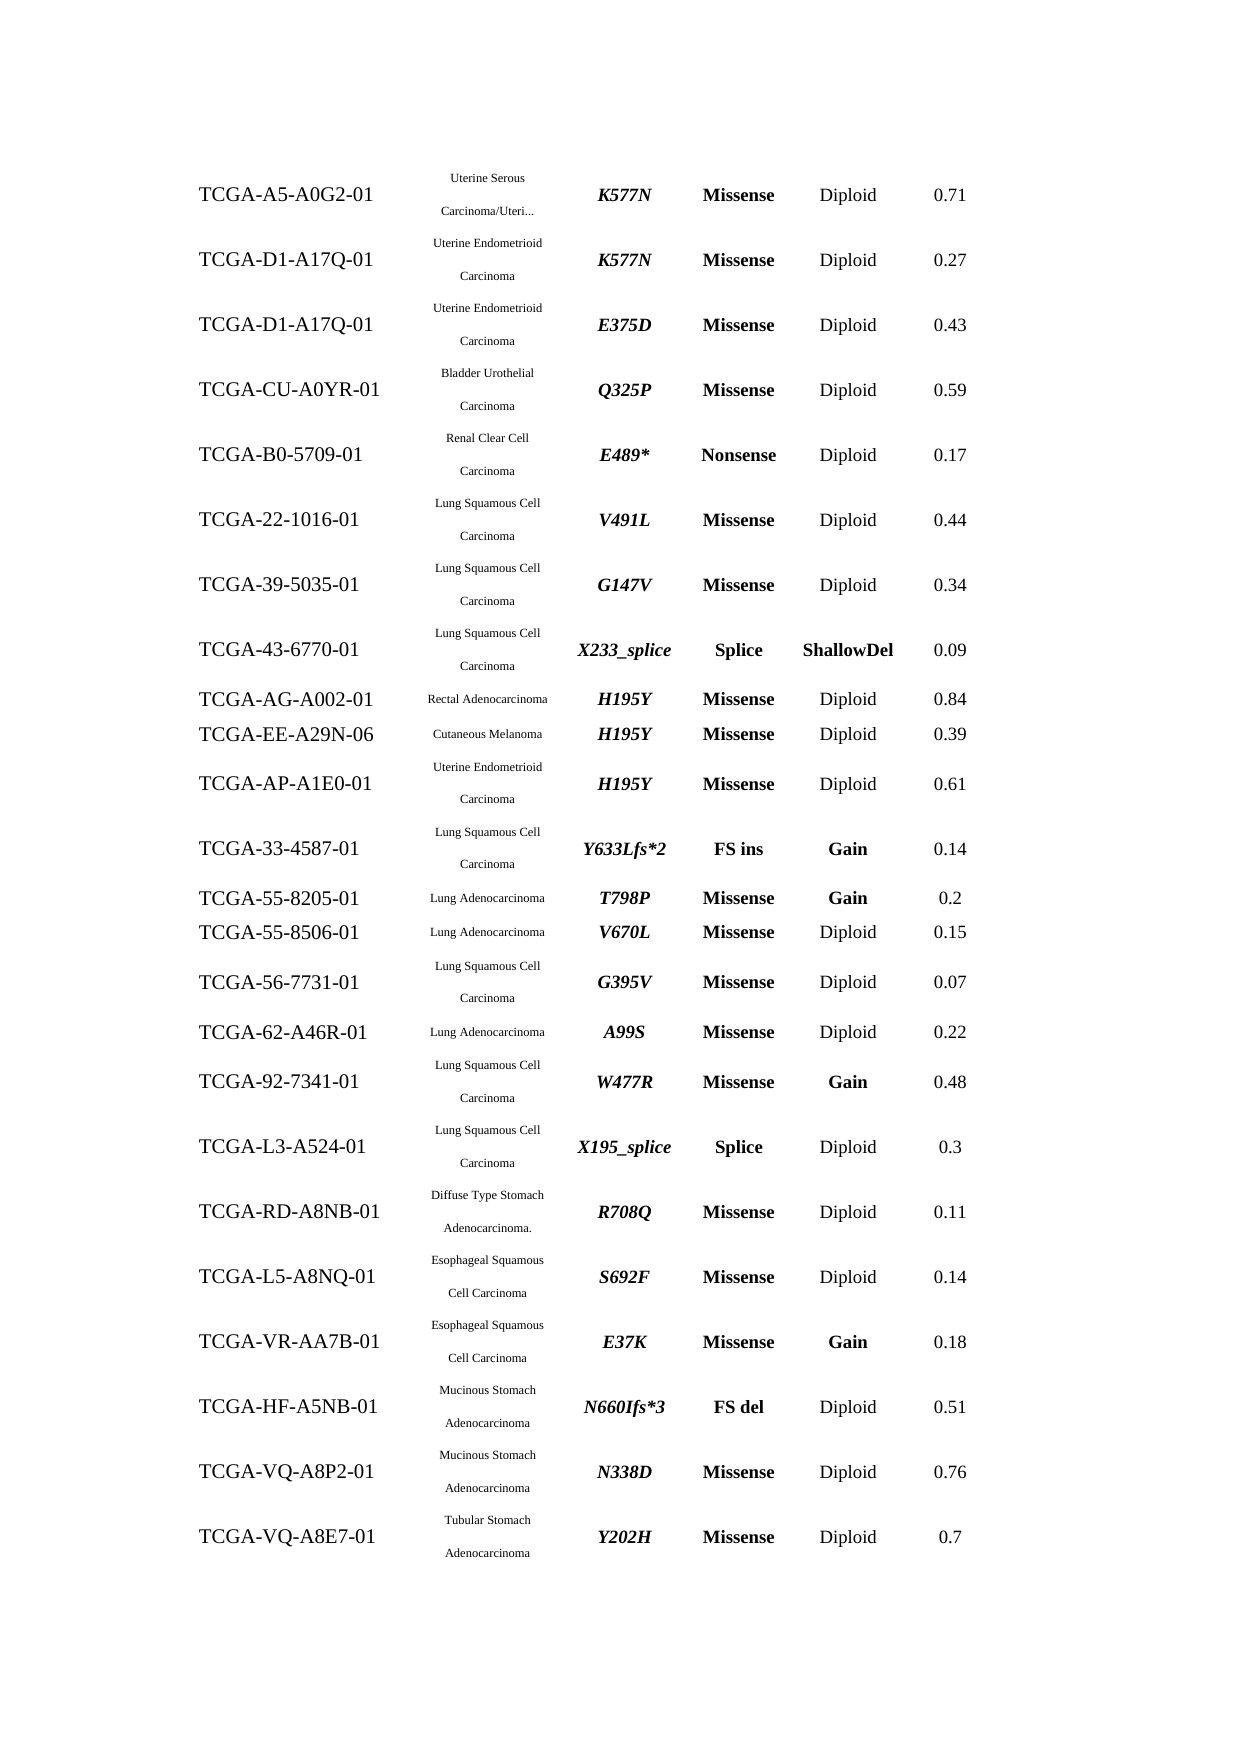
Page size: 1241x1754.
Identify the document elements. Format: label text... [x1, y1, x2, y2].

table_cell 0.11 [905, 1179, 996, 1244]
table_cell 0.43 [905, 292, 996, 357]
table_cell 0.27 [905, 227, 996, 292]
table_cell Missense [686, 1309, 791, 1374]
table_cell E37K [565, 1309, 686, 1374]
table_cell A99S [565, 1015, 686, 1049]
table_cell 0.09 [905, 617, 996, 682]
table_cell V491L [565, 487, 686, 552]
table_cell Missense [686, 162, 791, 227]
table_cell 0.14 [905, 816, 996, 881]
table_cell 0.22 [905, 1015, 996, 1049]
table_cell Gain [791, 881, 904, 915]
table_cell Uterine Endometrioid Carcinoma [410, 292, 564, 357]
table_cell Diploid [791, 751, 904, 816]
table_cell E375D [565, 292, 686, 357]
table_cell Missense [686, 227, 791, 292]
table_cell 0.84 [905, 682, 996, 716]
table_cell Bladder Urothelial Carcinoma [410, 357, 564, 422]
table_cell Diploid [791, 950, 904, 1014]
table_cell 0.18 [905, 1309, 996, 1374]
table_cell 0.17 [905, 422, 996, 487]
table_cell 0.76 [905, 1439, 996, 1504]
table_cell 0.3 [905, 1114, 996, 1179]
table_cell Diploid [791, 422, 904, 487]
table_cell Missense [686, 682, 791, 716]
table_cell TCGA-AP-A1E0-01 [188, 751, 410, 816]
table_cell TCGA-VQ-A8P2-01 [188, 1439, 410, 1504]
table_cell X233_splice [565, 617, 686, 682]
table_cell G147V [565, 552, 686, 617]
table_cell 0.44 [905, 487, 996, 552]
table_cell K577N [565, 227, 686, 292]
table_cell Missense [686, 292, 791, 357]
table_cell Diploid [791, 1179, 904, 1244]
table_cell Diploid [791, 357, 904, 422]
table_cell TCGA-AG-A002-01 [188, 682, 410, 716]
table_cell R708Q [565, 1179, 686, 1244]
table_cell Mucinous Stomach Adenocarcinoma [410, 1439, 564, 1504]
table_cell Gain [791, 816, 904, 881]
table_cell Y202H [565, 1504, 686, 1569]
table_cell K577N [565, 162, 686, 227]
table_cell Diploid [791, 487, 904, 552]
table_cell Diffuse Type Stomach Adenocarcinoma. [410, 1179, 564, 1244]
table_cell Diploid [791, 915, 904, 949]
table_cell Missense [686, 1439, 791, 1504]
table_cell Missense [686, 1504, 791, 1569]
table_cell Diploid [791, 1374, 904, 1439]
table_cell Renal Clear Cell Carcinoma [410, 422, 564, 487]
table_cell Uterine Endometrioid Carcinoma [410, 227, 564, 292]
table_cell Diploid [791, 1015, 904, 1049]
table_cell TCGA-43-6770-01 [188, 617, 410, 682]
table_cell Missense [686, 357, 791, 422]
table_cell 0.48 [905, 1049, 996, 1114]
table_cell V670L [565, 915, 686, 949]
table_cell N660Ifs*3 [565, 1374, 686, 1439]
table_cell 0.2 [905, 881, 996, 915]
table_cell TCGA-62-A46R-01 [188, 1015, 410, 1049]
table_cell H195Y [565, 751, 686, 816]
table_cell 0.51 [905, 1374, 996, 1439]
table_cell 0.71 [905, 162, 996, 227]
table_cell Mucinous Stomach Adenocarcinoma [410, 1374, 564, 1439]
table_cell FS del [686, 1374, 791, 1439]
table_cell TCGA-A5-A0G2-01 [188, 162, 410, 227]
table_cell TCGA-33-4587-01 [188, 816, 410, 881]
table_cell Lung Squamous Cell Carcinoma [410, 816, 564, 881]
table_cell TCGA-L5-A8NQ-01 [188, 1244, 410, 1309]
table_cell Gain [791, 1309, 904, 1374]
table_cell TCGA-92-7341-01 [188, 1049, 410, 1114]
table_cell ShallowDel [791, 617, 904, 682]
table_cell Diploid [791, 1439, 904, 1504]
table_cell TCGA-D1-A17Q-01 [188, 292, 410, 357]
table_cell Missense [686, 1049, 791, 1114]
table_cell Lung Squamous Cell Carcinoma [410, 1114, 564, 1179]
table_cell Lung Squamous Cell Carcinoma [410, 617, 564, 682]
table_cell Diploid [791, 1504, 904, 1569]
table_cell TCGA-B0-5709-01 [188, 422, 410, 487]
table_cell Splice [686, 617, 791, 682]
table_cell Diploid [791, 716, 904, 751]
table_cell TCGA-56-7731-01 [188, 950, 410, 1014]
table_cell Lung Squamous Cell Carcinoma [410, 950, 564, 1014]
table_cell Lung Adenocarcinoma [410, 1015, 564, 1049]
table_cell TCGA-VQ-A8E7-01 [188, 1504, 410, 1569]
table_cell Missense [686, 1179, 791, 1244]
table_cell Gain [791, 1049, 904, 1114]
table_cell 0.7 [905, 1504, 996, 1569]
table_cell FS ins [686, 816, 791, 881]
table_cell Missense [686, 950, 791, 1014]
table_cell X195_splice [565, 1114, 686, 1179]
table_cell H195Y [565, 682, 686, 716]
table_cell G395V [565, 950, 686, 1014]
table_cell Rectal Adenocarcinoma [410, 682, 564, 716]
table_cell 0.59 [905, 357, 996, 422]
table_cell Esophageal Squamous Cell Carcinoma [410, 1244, 564, 1309]
table_cell Cutaneous Melanoma [410, 716, 564, 751]
table_cell Lung Adenocarcinoma [410, 915, 564, 949]
table_cell 0.34 [905, 552, 996, 617]
table_cell TCGA-39-5035-01 [188, 552, 410, 617]
table_cell 0.07 [905, 950, 996, 1014]
table_cell 0.61 [905, 751, 996, 816]
table_cell Y633Lfs*2 [565, 816, 686, 881]
table_cell TCGA-RD-A8NB-01 [188, 1179, 410, 1244]
table_cell Missense [686, 751, 791, 816]
table_cell Lung Adenocarcinoma [410, 881, 564, 915]
table_cell TCGA-55-8205-01 [188, 881, 410, 915]
table_cell E489* [565, 422, 686, 487]
table_cell 0.14 [905, 1244, 996, 1309]
table_cell H195Y [565, 716, 686, 751]
table_cell Missense [686, 1244, 791, 1309]
table_cell Q325P [565, 357, 686, 422]
table_cell TCGA-55-8506-01 [188, 915, 410, 949]
table_cell Diploid [791, 1244, 904, 1309]
table_cell Missense [686, 915, 791, 949]
table_cell Missense [686, 881, 791, 915]
table_cell TCGA-D1-A17Q-01 [188, 227, 410, 292]
table_cell TCGA-EE-A29N-06 [188, 716, 410, 751]
table_cell Diploid [791, 292, 904, 357]
table_cell N338D [565, 1439, 686, 1504]
table_cell Esophageal Squamous Cell Carcinoma [410, 1309, 564, 1374]
table_cell TCGA-CU-A0YR-01 [188, 357, 410, 422]
table_cell TCGA-HF-A5NB-01 [188, 1374, 410, 1439]
table_cell Missense [686, 716, 791, 751]
table_cell Diploid [791, 1114, 904, 1179]
table_cell W477R [565, 1049, 686, 1114]
table_cell Lung Squamous Cell Carcinoma [410, 552, 564, 617]
table_cell Tubular Stomach Adenocarcinoma [410, 1504, 564, 1569]
table_cell Lung Squamous Cell Carcinoma [410, 1049, 564, 1114]
table_cell Diploid [791, 227, 904, 292]
table_cell Uterine Endometrioid Carcinoma [410, 751, 564, 816]
table_cell Diploid [791, 682, 904, 716]
table_cell Missense [686, 487, 791, 552]
table_cell T798P [565, 881, 686, 915]
table_cell TCGA-VR-AA7B-01 [188, 1309, 410, 1374]
table_cell Missense [686, 552, 791, 617]
table_cell TCGA-L3-A524-01 [188, 1114, 410, 1179]
table_cell Lung Squamous Cell Carcinoma [410, 487, 564, 552]
table_cell 0.39 [905, 716, 996, 751]
table_cell 0.15 [905, 915, 996, 949]
table_cell S692F [565, 1244, 686, 1309]
table_cell Splice [686, 1114, 791, 1179]
table_cell Missense [686, 1015, 791, 1049]
table_cell Uterine Serous Carcinoma/Uteri... [410, 162, 564, 227]
table_cell Diploid [791, 162, 904, 227]
table_cell TCGA-22-1016-01 [188, 487, 410, 552]
table_cell Nonsense [686, 422, 791, 487]
table_cell Diploid [791, 552, 904, 617]
